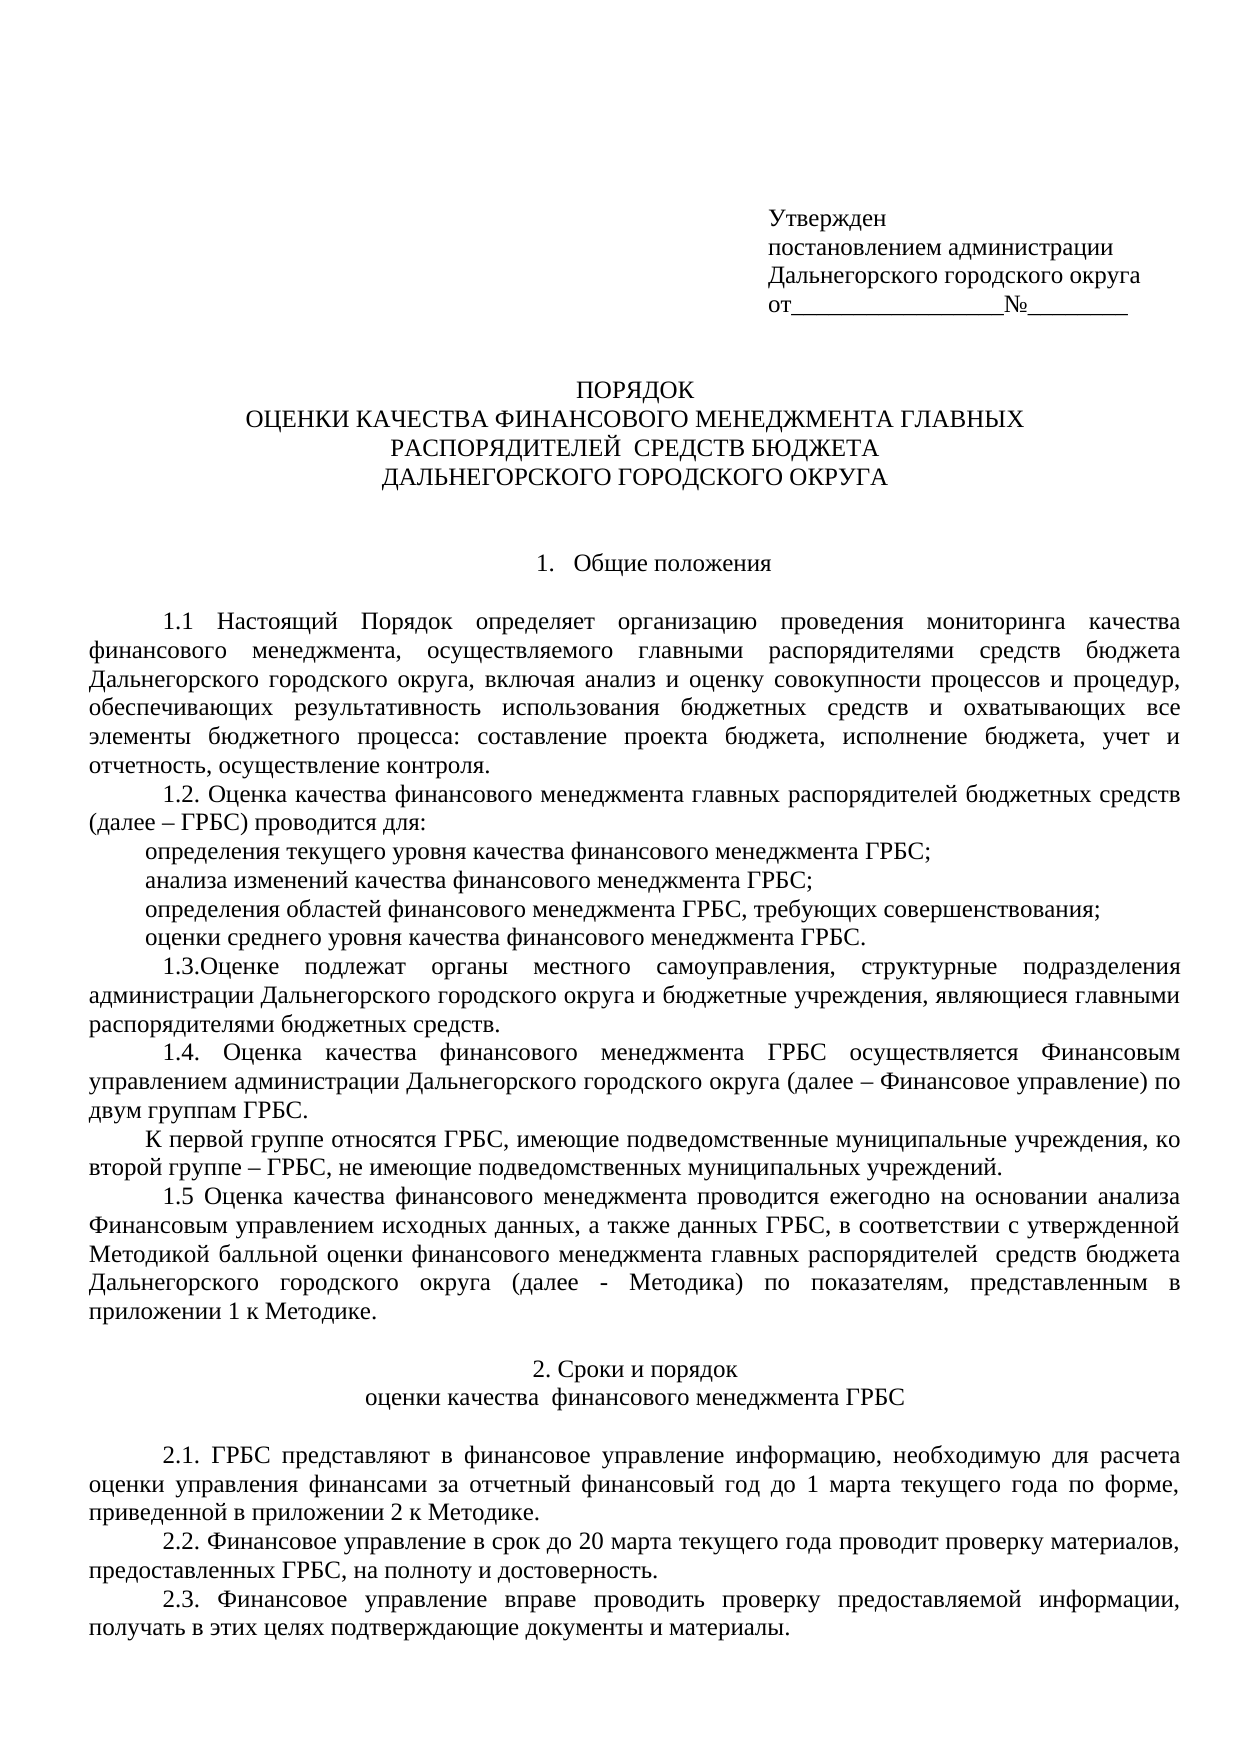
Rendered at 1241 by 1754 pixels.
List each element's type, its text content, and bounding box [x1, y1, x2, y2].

text определения областей финансового менеджмента ГРБС, требующих совершенствования; [89, 894, 1181, 922]
text 1.2. Оценка качества финансового менеджмента главных распорядителей бюджетных средств (далее – ГРБС) проводится для: [89, 779, 1181, 836]
text ПОРЯДОК [89, 375, 1181, 404]
text 1.1 Настоящий Порядок определяет организацию проведения мониторинга качества финансового менеджмента, осуществляемого главными распорядителями средств бюджета Дальнегорского городского округа, включая анализ и оценку совокупности процессов и процедур, обеспечивающих результативность использования бюджетных средств и охватывающих все элементы бюджетного процесса: составление проекта бюджета, исполнение бюджета, учет и отчетность, осуществление контроля. [89, 606, 1181, 779]
text оценки качества финансового менеджмента ГРБС [89, 1382, 1181, 1411]
text оценки среднего уровня качества финансового менеджмента ГРБС. [89, 922, 1181, 951]
text анализа изменений качества финансового менеджмента ГРБС; [89, 865, 1181, 894]
text 2.2. Финансовое управление в срок до 20 марта текущего года проводит проверку материалов, предоставленных ГРБС, на полноту и достоверность. [89, 1526, 1181, 1584]
text 2.3. Финансовое управление вправе проводить проверку предоставляемой информации, получать в этих целях подтверждающие документы и материалы. [89, 1584, 1181, 1641]
text ДАЛЬНЕГОРСКОГО ГОРОДСКОГО ОКРУГА [89, 462, 1181, 490]
text 1.4. Оценка качества финансового менеджмента ГРБС осуществляется Финансовым управлением администрации Дальнегорского городского округа (далее – Финансовое управление) по двум группам ГРБС. [89, 1037, 1181, 1124]
text постановлением администрации [89, 232, 1181, 260]
text определения текущего уровня качества финансового менеджмента ГРБС; [89, 836, 1181, 865]
text 2. Сроки и порядок [89, 1354, 1181, 1382]
text РАСПОРЯДИТЕЛЕЙ СРЕДСТВ БЮДЖЕТА [89, 433, 1181, 462]
text Дальнегорского городского округа [89, 260, 1181, 289]
text 1.3.Оценке подлежат органы местного самоуправления, структурные подразделения администрации Дальнегорского городского округа и бюджетные учреждения, являющиеся главными распорядителями бюджетных средств. [89, 951, 1181, 1037]
text 2.1. ГРБС представляют в финансовое управление информацию, необходимую для расчета оценки управления финансами за отчетный финансовый год до 1 марта текущего года по форме, приведенной в приложении 2 к Методике. [89, 1440, 1181, 1526]
text ОЦЕНКИ КАЧЕСТВА ФИНАНСОВОГО МЕНЕДЖМЕНТА ГЛАВНЫХ [89, 404, 1181, 433]
text Утвержден [89, 203, 1181, 232]
text 1.5 Оценка качества финансового менеджмента проводится ежегодно на основании анализа Финансовым управлением исходных данных, а также данных ГРБС, в соответствии с утвержденной Методикой балльной оценки финансового менеджмента главных распорядителей средств бюджета Дальнегорского городского округа (далее - Методика) по показателям, представленным в приложении 1 к Методике. [89, 1181, 1181, 1325]
text от_________________№________ [89, 289, 1181, 318]
text К первой группе относятся ГРБС, имеющие подведомственные муниципальные учреждения, ко второй группе – ГРБС, не имеющие подведомственных муниципальных учреждений. [89, 1124, 1181, 1181]
list Общие положения [126, 548, 1181, 577]
